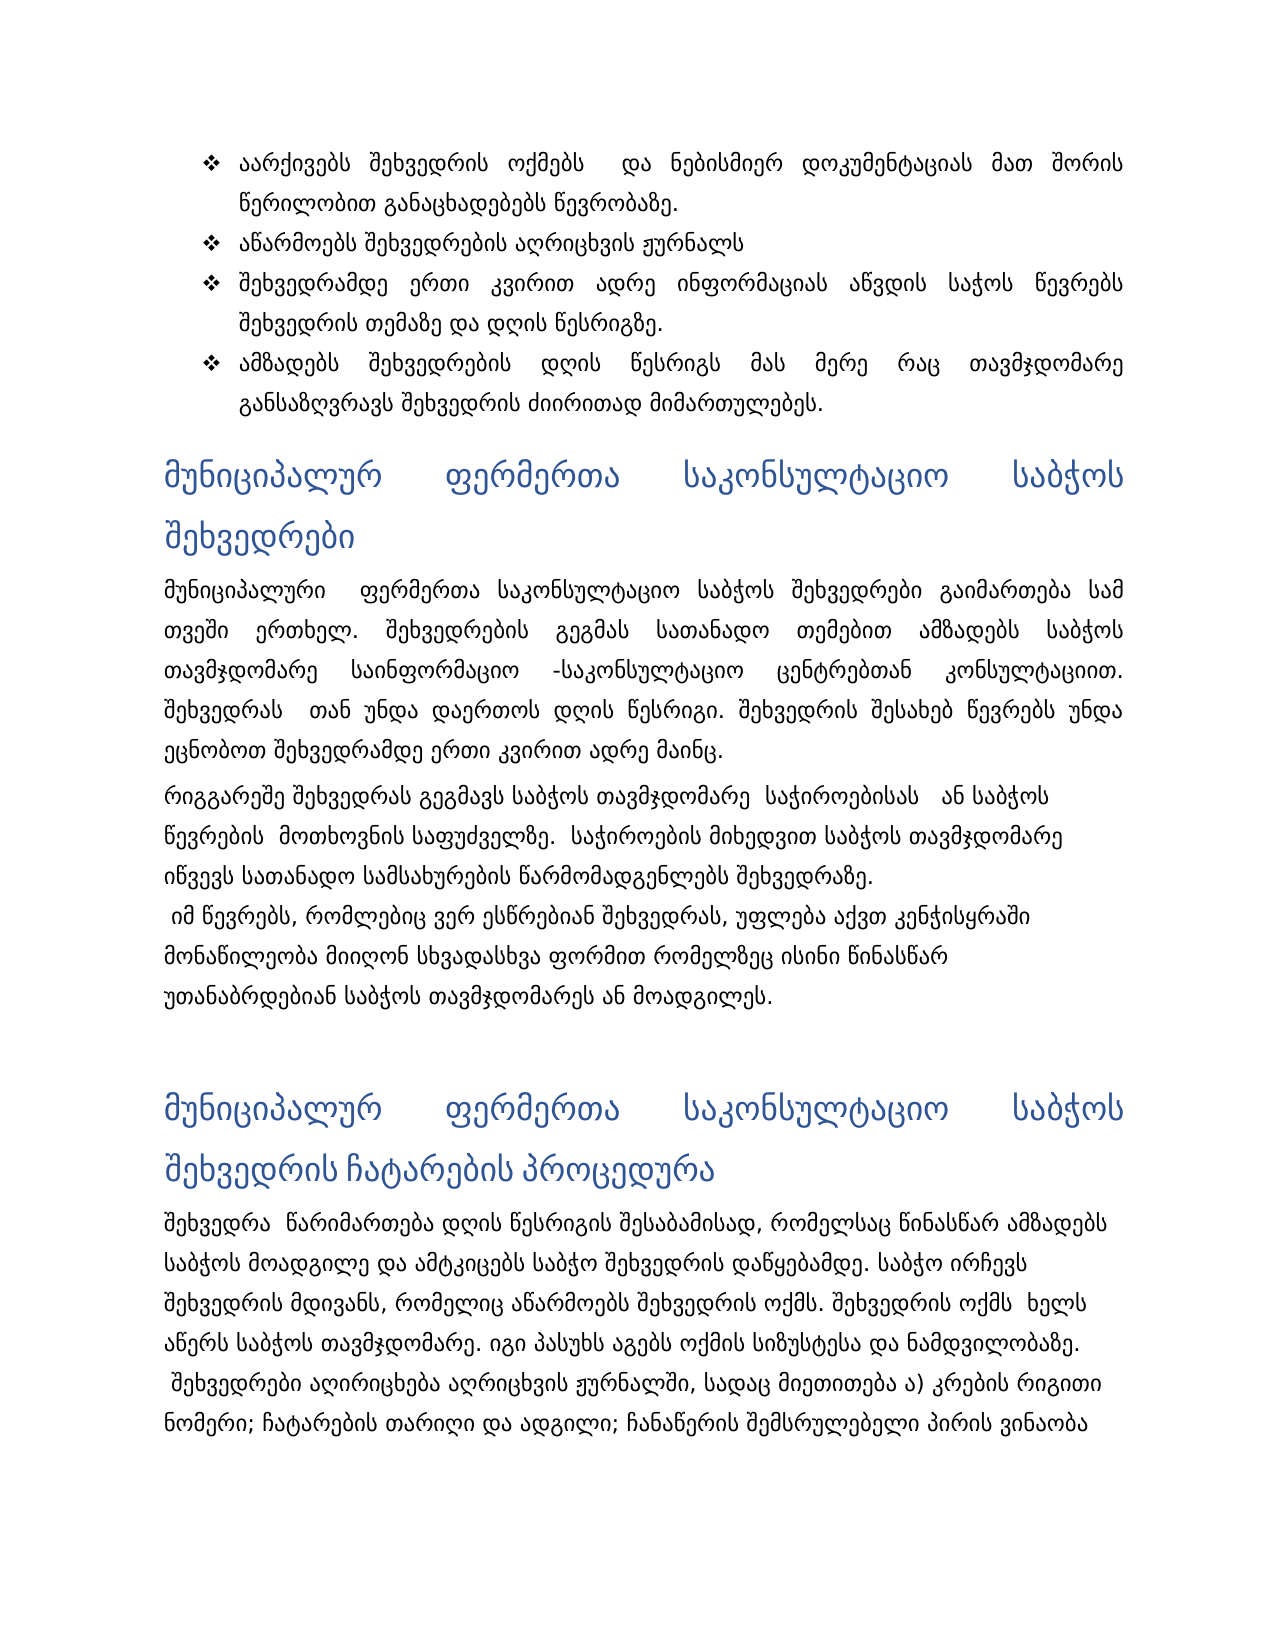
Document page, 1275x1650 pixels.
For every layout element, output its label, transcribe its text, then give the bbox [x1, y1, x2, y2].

list შეხვედრამდე ერთი კვირით ადრე ინფორმაციას აწვდის საჭოს წევრებს შეხვედრის თემაზე და დღის წესრიგზე. [201, 270, 1125, 337]
text შეხვედრა წარიმართება დღის წესრიგის შესაბამისად, რომელსაც წინასწარ ამზადებს საბჭოს მოადგილე და ამტკიცებს საბჭო შეხვედრის დაწყებამდე. საბჭო ირჩევს შეხვედრის მდივანს, რომელიც აწარმოებს შეხვედრის ოქმს. შეხვედრის ოქმს ხელს აწერს საბჭოს თავმჯდომარე. იგი პასუხს აგებს ოქმის სიზუსტესა და ნამდვილობაზე. [163, 1211, 1125, 1357]
text იმ წევრებს, რომლებიც ვერ ესწრებიან შეხვედრას, უფლება აქვთ კენჭისყრაში მონაწილეობა მიიღონ სხვადასხვა ფორმით რომელზეც ისინი წინასწარ უთანაბრდებიან საბჭოს თავმჯდომარეს ან მოადგილეს. [163, 903, 1125, 1010]
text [163, 1371, 1125, 1437]
subtitle მუნიციპალურ ფერმერთა საკონსულტაციო საბჭოს შეხვედრის ჩატარების პროცედურა [163, 1088, 1125, 1190]
subtitle მუნიციპალურ ფერმერთა საკონსულტაციო საბჭოს შეხვედრები [163, 455, 1125, 557]
text რიგგარეშე შეხვედრას გეგმავს საბჭოს თავმჯდომარე საჭიროებისას ან საბჭოს წევრების მოთხოვნის საფუძველზე. საჭიროების მიხედვით საბჭოს თავმჯდომარე იწვევს სათანადო სამსახურების წარმომადგენლებს შეხვედრაზე. [163, 783, 1125, 890]
list აწარმოებს შეხვედრების აღრიცხვის ჟურნალს [201, 230, 1125, 257]
list აარქივებს შეხვედრის ოქმებს და ნებისმიერ დოკუმენტაციას მათ შორის წერილობით განაცხადებებს წევრობაზე. [201, 150, 1125, 217]
list ამზადებს შეხვედრების დღის წესრიგს მას მერე რაც თავმჯდომარე განსაზღვრავს შეხვედრის ძიირითად მიმართულებეს. [201, 350, 1125, 417]
text მუნიციპალური ფერმერთა საკონსულტაციო საბჭოს შეხვედრები გაიმართება სამ თვეში ერთხელ. შეხვედრების გეგმას სათანადო თემებით ამზადებს საბჭოს თავმჯდომარე საინფორმაციო -საკონსულტაციო ცენტრებთან კონსულტაციით. შეხვედრას თან უნდა დაერთოს დღის წესრიგი. შეხვედრის შესახებ წევრებს უნდა ეცნობოთ შეხვედრამდე ერთი კვირით ადრე მაინც. [163, 577, 1125, 764]
